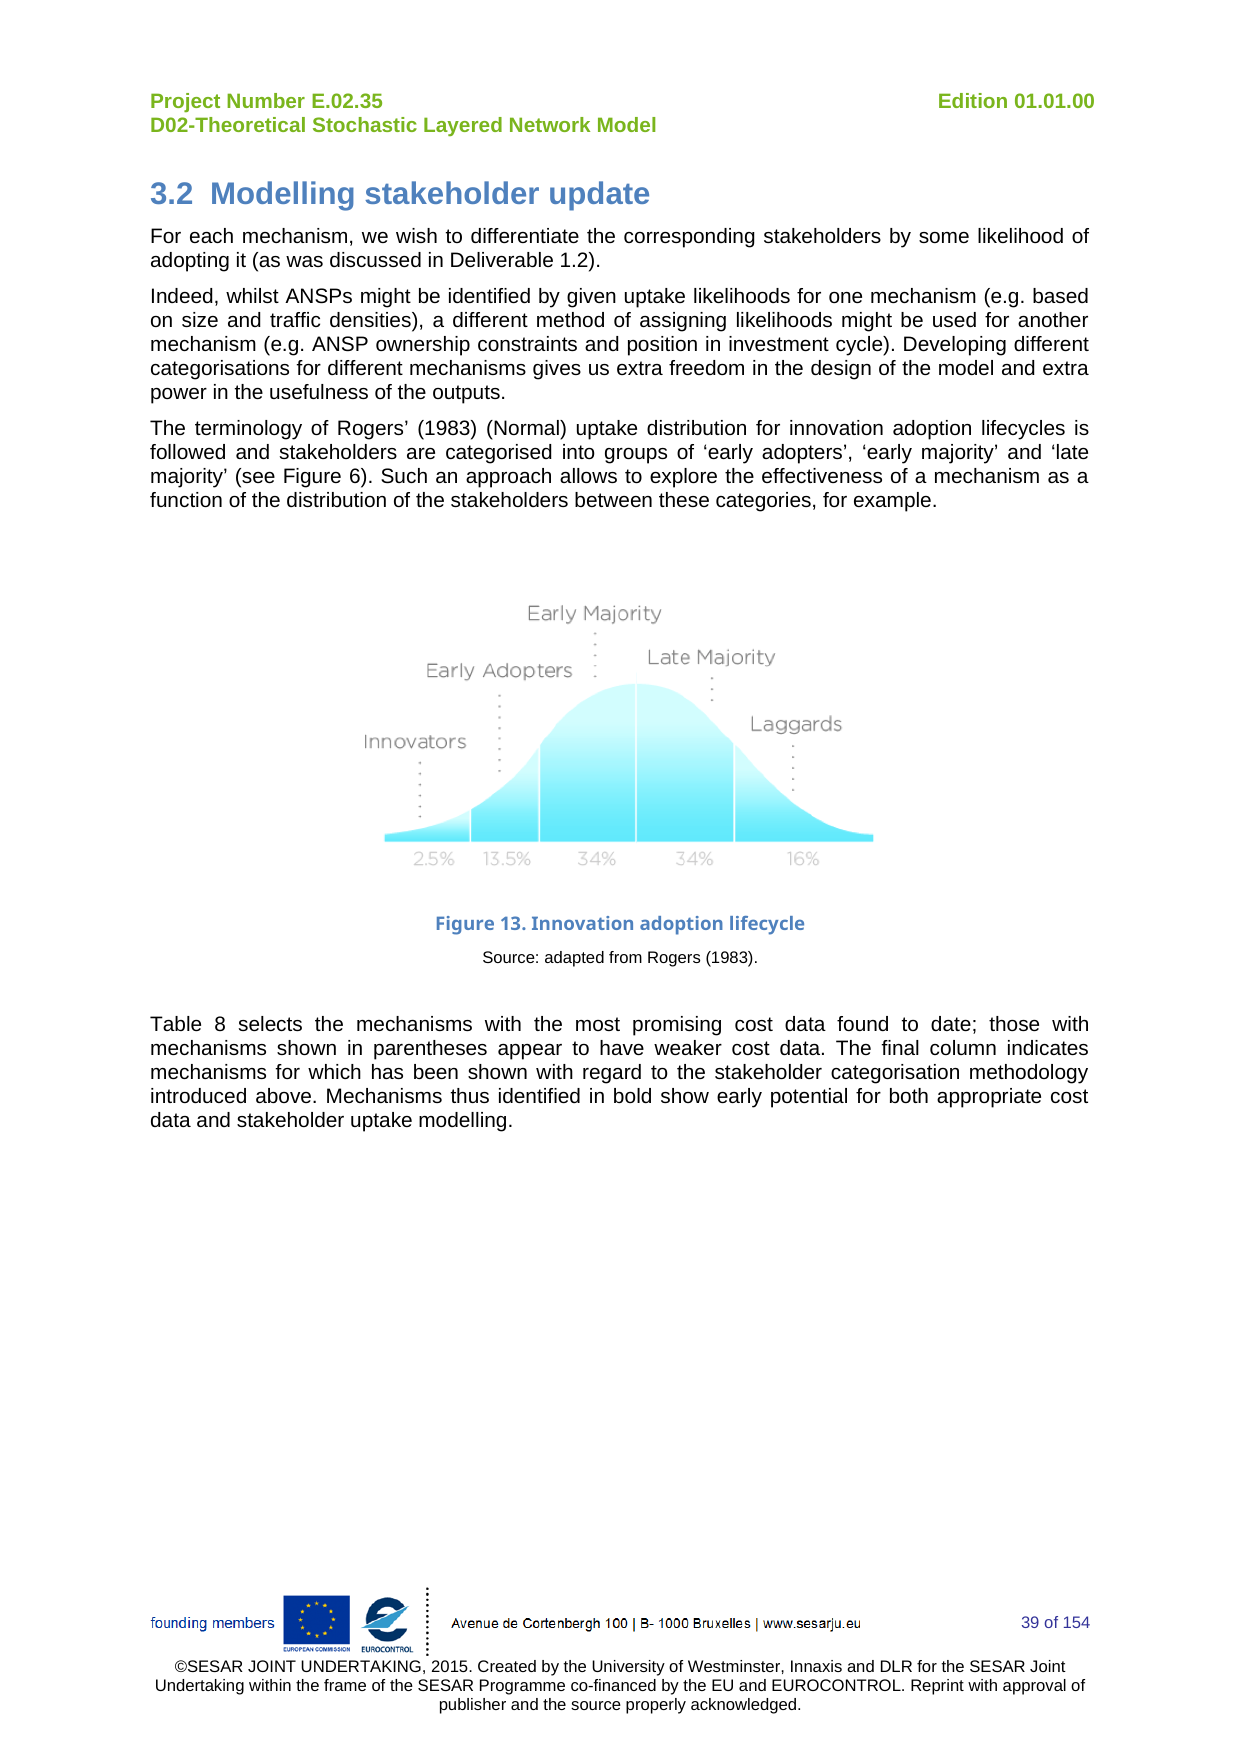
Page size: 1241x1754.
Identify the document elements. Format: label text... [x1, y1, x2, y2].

text The terminology of Rogers’ (1983) (Normal) uptake distribution for innovation adoption lifecycles is followed and stakeholders are categorised into groups of ‘early adopters’, ‘early majority’ and ‘late majority’ (see Figure 6). Such an approach allows to explore the effectiveness of a mechanism as a function of the distribution of the stakeholders between these categories, for example. [150, 416, 1090, 512]
text For each mechanism, we wish to differentiate the corresponding stakeholders by some likelihood of adopting it (as was discussed in Deliverable 1.2). [150, 223, 1090, 271]
subtitle Modelling stakeholder update [150, 175, 1090, 211]
picture [364, 594, 876, 882]
text Figure 13. Innovation adoption lifecycle [150, 910, 1090, 936]
text Table 8 selects the mechanisms with the most promising cost data found to date; those with mechanisms shown in parentheses appear to have weaker cost data. The final column indicates mechanisms for which has been shown with regard to the stakeholder categorisation methodology introduced above. Mechanisms thus identified in bold show early potential for both appropriate cost data and stakeholder uptake modelling. [150, 1012, 1090, 1131]
text Indeed, whilst ANSPs might be identified by given uptake likelihoods for one mechanism (e.g. based on size and traffic densities), a different method of assigning likelihoods might be used for another mechanism (e.g. ANSP ownership constraints and position in investment cycle). Developing different categorisations for different mechanisms gives us extra freedom in the design of the model and extra power in the usefulness of the outputs. [150, 284, 1090, 404]
text Source: adapted from Rogers (1983). [150, 948, 1090, 967]
picture [149, 1586, 860, 1656]
